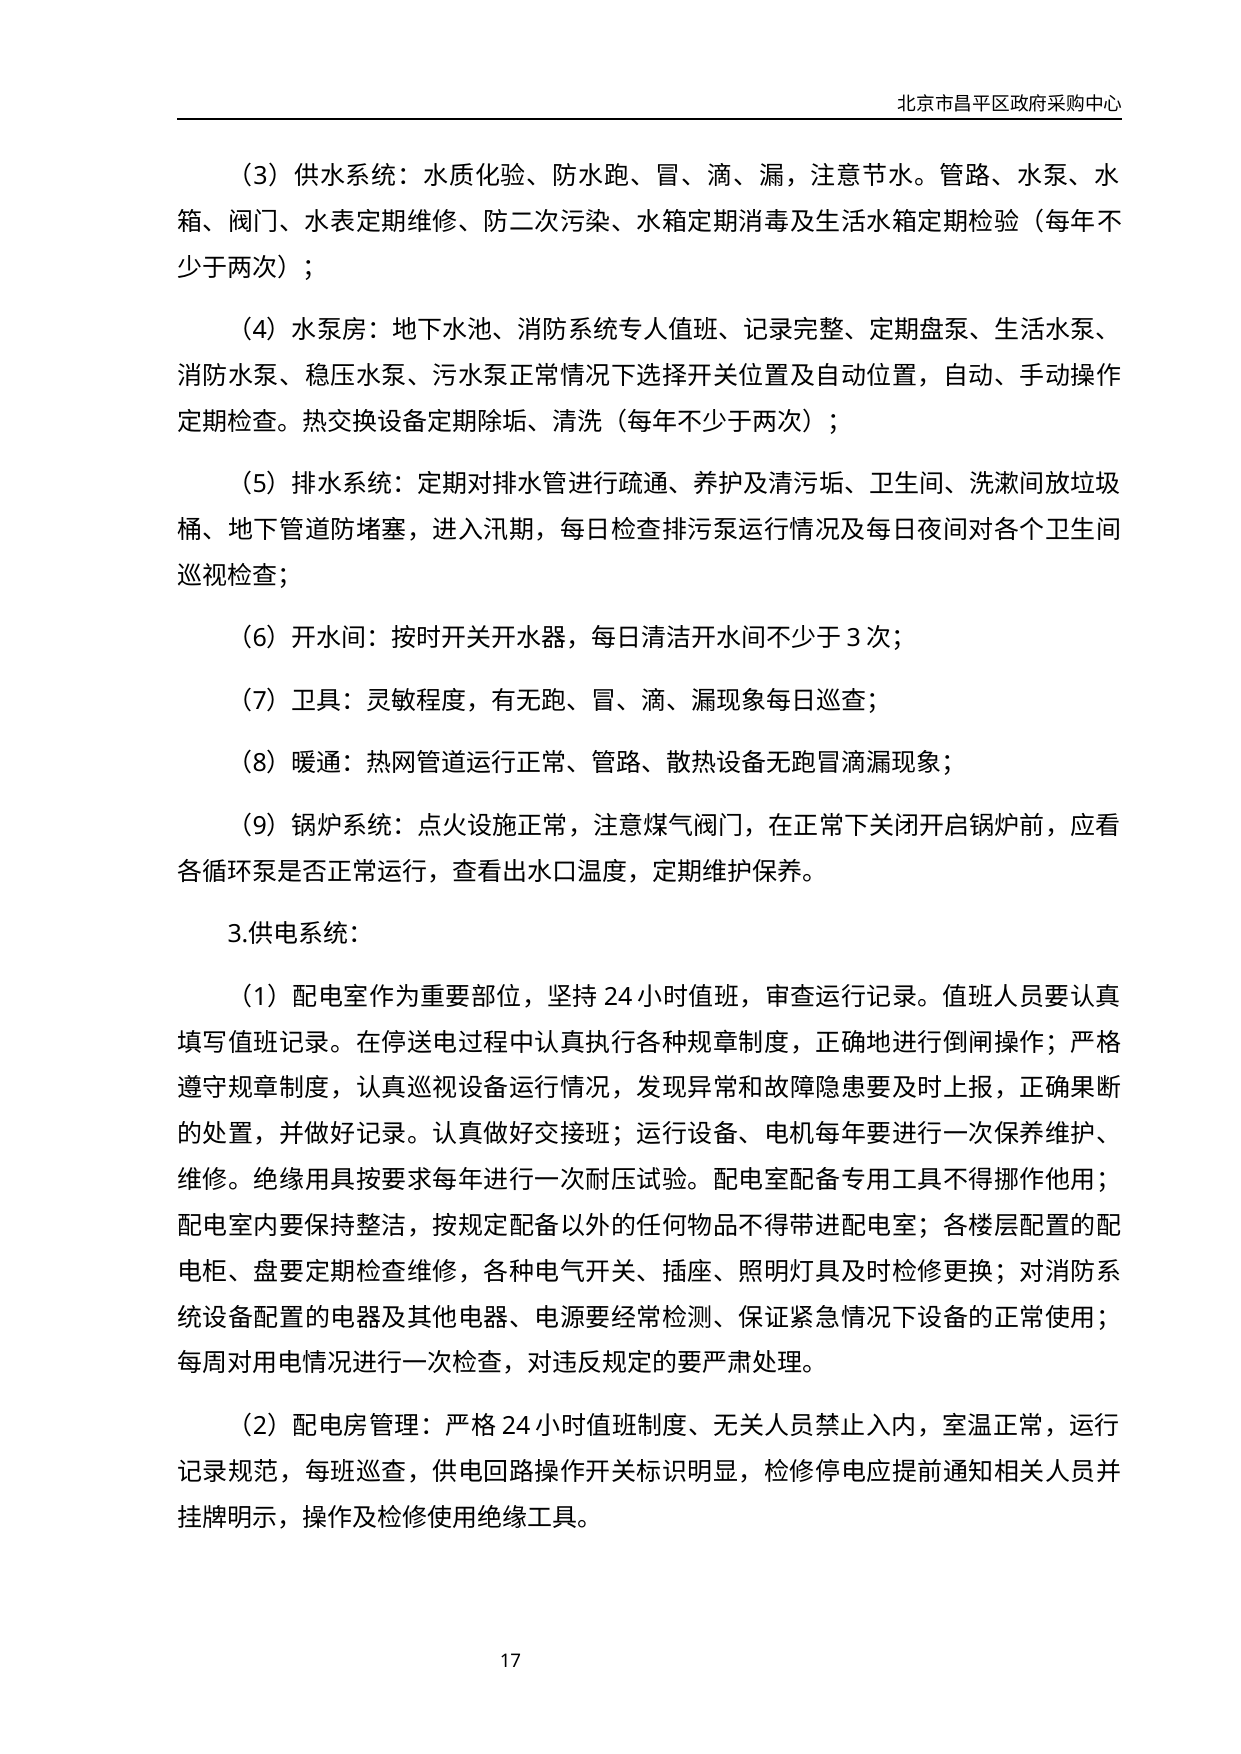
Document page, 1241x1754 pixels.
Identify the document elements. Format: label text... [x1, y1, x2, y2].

text （2）配电房管理：严格24小时值班制度、无关人员禁止入内，室温正常，运行记录规范，每班巡查，供电回路操作开关标识明显，检修停电应提前通知相关人员并挂牌明示，操作及检修使用绝缘工具。 [177, 1398, 1122, 1535]
text （3）供水系统：水质化验、防水跑、冒、滴、漏，注意节水。管路、水泵、水箱、阀门、水表定期维修、防二次污染、水箱定期消毒及生活水箱定期检验（每年不少于两次）； [177, 148, 1122, 285]
text （9）锅炉系统：点火设施正常，注意煤气阀门，在正常下关闭开启锅炉前，应看各循环泵是否正常运行，查看出水口温度，定期维护保养。 [177, 798, 1122, 889]
text 3.供电系统： [177, 906, 1122, 952]
text （6）开水间：按时开关开水器，每日清洁开水间不少于3次； [177, 610, 1122, 656]
text （7）卫具：灵敏程度，有无跑、冒、滴、漏现象每日巡查； [177, 673, 1122, 718]
text （5）排水系统：定期对排水管进行疏通、养护及清污垢、卫生间、洗漱间放垃圾桶、地下管道防堵塞，进入汛期，每日检查排污泵运行情况及每日夜间对各个卫生间巡视检查； [177, 456, 1122, 593]
text （4）水泵房：地下水池、消防系统专人值班、记录完整、定期盘泵、生活水泵、消防水泵、稳压水泵、污水泵正常情况下选择开关位置及自动位置，自动、手动操作定期检查。热交换设备定期除垢、清洗（每年不少于两次）； [177, 302, 1122, 439]
text （8）暖通：热网管道运行正常、管路、散热设备无跑冒滴漏现象； [177, 735, 1122, 781]
text （1）配电室作为重要部位，坚持24小时值班，审查运行记录。值班人员要认真填写值班记录。在停送电过程中认真执行各种规章制度，正确地进行倒闸操作；严格遵守规章制度，认真巡视设备运行情况，发现异常和故障隐患要及时上报，正确果断的处置，并做好记录。认真做好交接班；运行设备、电机每年要进行一次保养维护、维修。绝缘用具按要求每年进行一次耐压试验。配电室配备专用工具不得挪作他用；配电室内要保持整洁，按规定配备以外的任何物品不得带进配电室；各楼层配置的配电柜、盘要定期检查维修，各种电气开关、插座、照明灯具及时检修更换；对消防系统设备配置的电器及其他电器、电源要经常检测、保证紧急情况下设备的正常使用；每周对用电情况进行一次检查，对违反规定的要严肃处理。 [177, 968, 1122, 1381]
